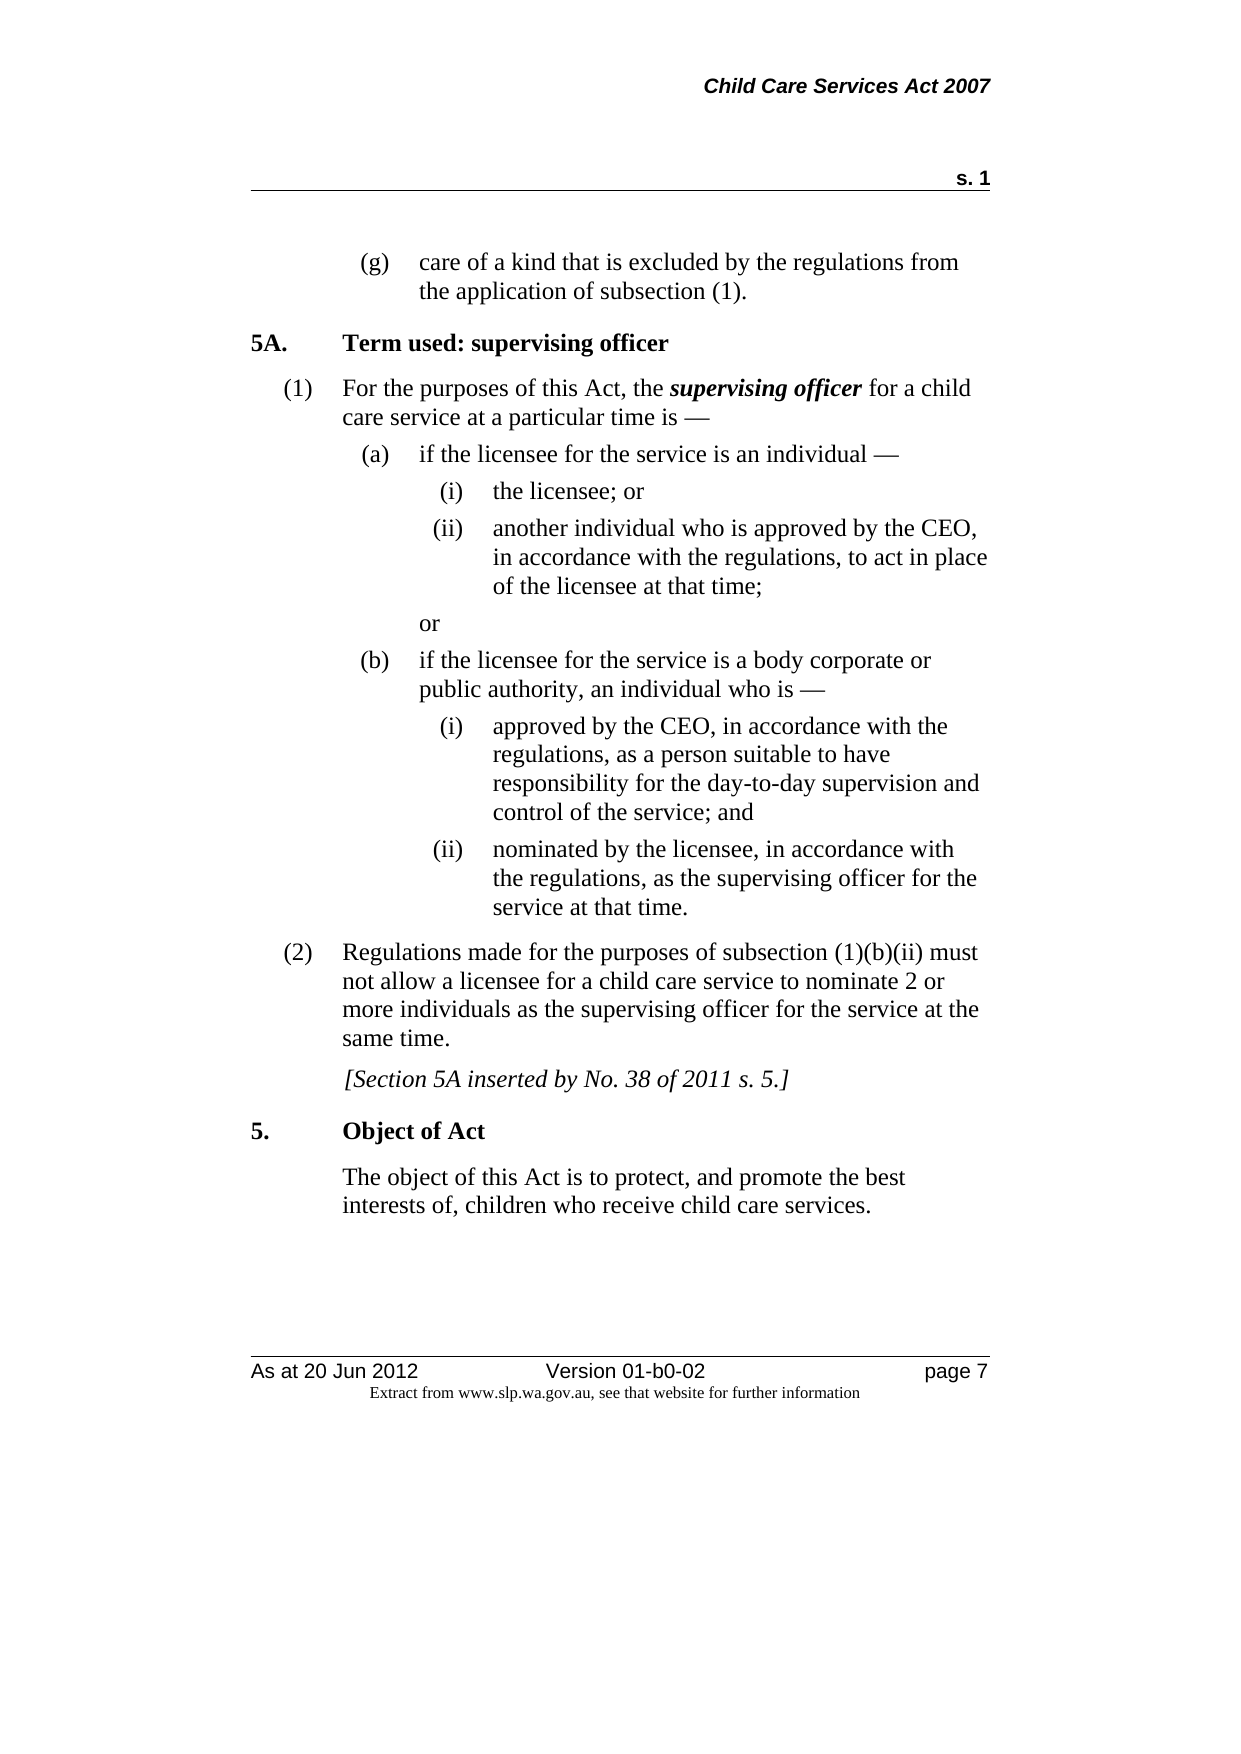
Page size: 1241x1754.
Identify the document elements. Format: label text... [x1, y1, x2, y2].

text (1) For the purposes of this Act, the supervising officer for a child care service at a particular time is — [251, 373, 990, 431]
text [Section 5A inserted by No. 38 of 2011 s. 5.] [251, 1064, 990, 1093]
text (ii) nominated by the licensee, in accordance with the regulations, as the supervising officer for the service at that time. [251, 834, 990, 920]
text (a) if the licensee for the service is an individual — [251, 439, 990, 468]
text (b) if the licensee for the service is a body corporate or public authority, an individual who is — [251, 645, 990, 702]
text (ii) another individual who is approved by the CEO, in accordance with the regulations, to act in place of the licensee at that time; [251, 513, 990, 599]
text or [251, 608, 990, 637]
text (g) care of a kind that is excluded by the regulations from the application of subsection (1). [251, 247, 990, 305]
text The object of this Act is to protect, and promote the best interests of, children who receive child care services. [251, 1162, 990, 1219]
subtitle 5A. Term used: supervising officer [251, 328, 990, 357]
text (2) Regulations made for the purposes of subsection (1)(b)(ii) must not allow a licensee for a child care service to nominate 2 or more individuals as the supervising officer for the service at the same time. [251, 937, 990, 1052]
text (i) approved by the CEO, in accordance with the regulations, as a person suitable to have responsibility for the day-to-day supervision and control of the service; and [251, 711, 990, 826]
subtitle 5. Object of Act [251, 1116, 990, 1145]
text (i) the licensee; or [251, 476, 990, 505]
